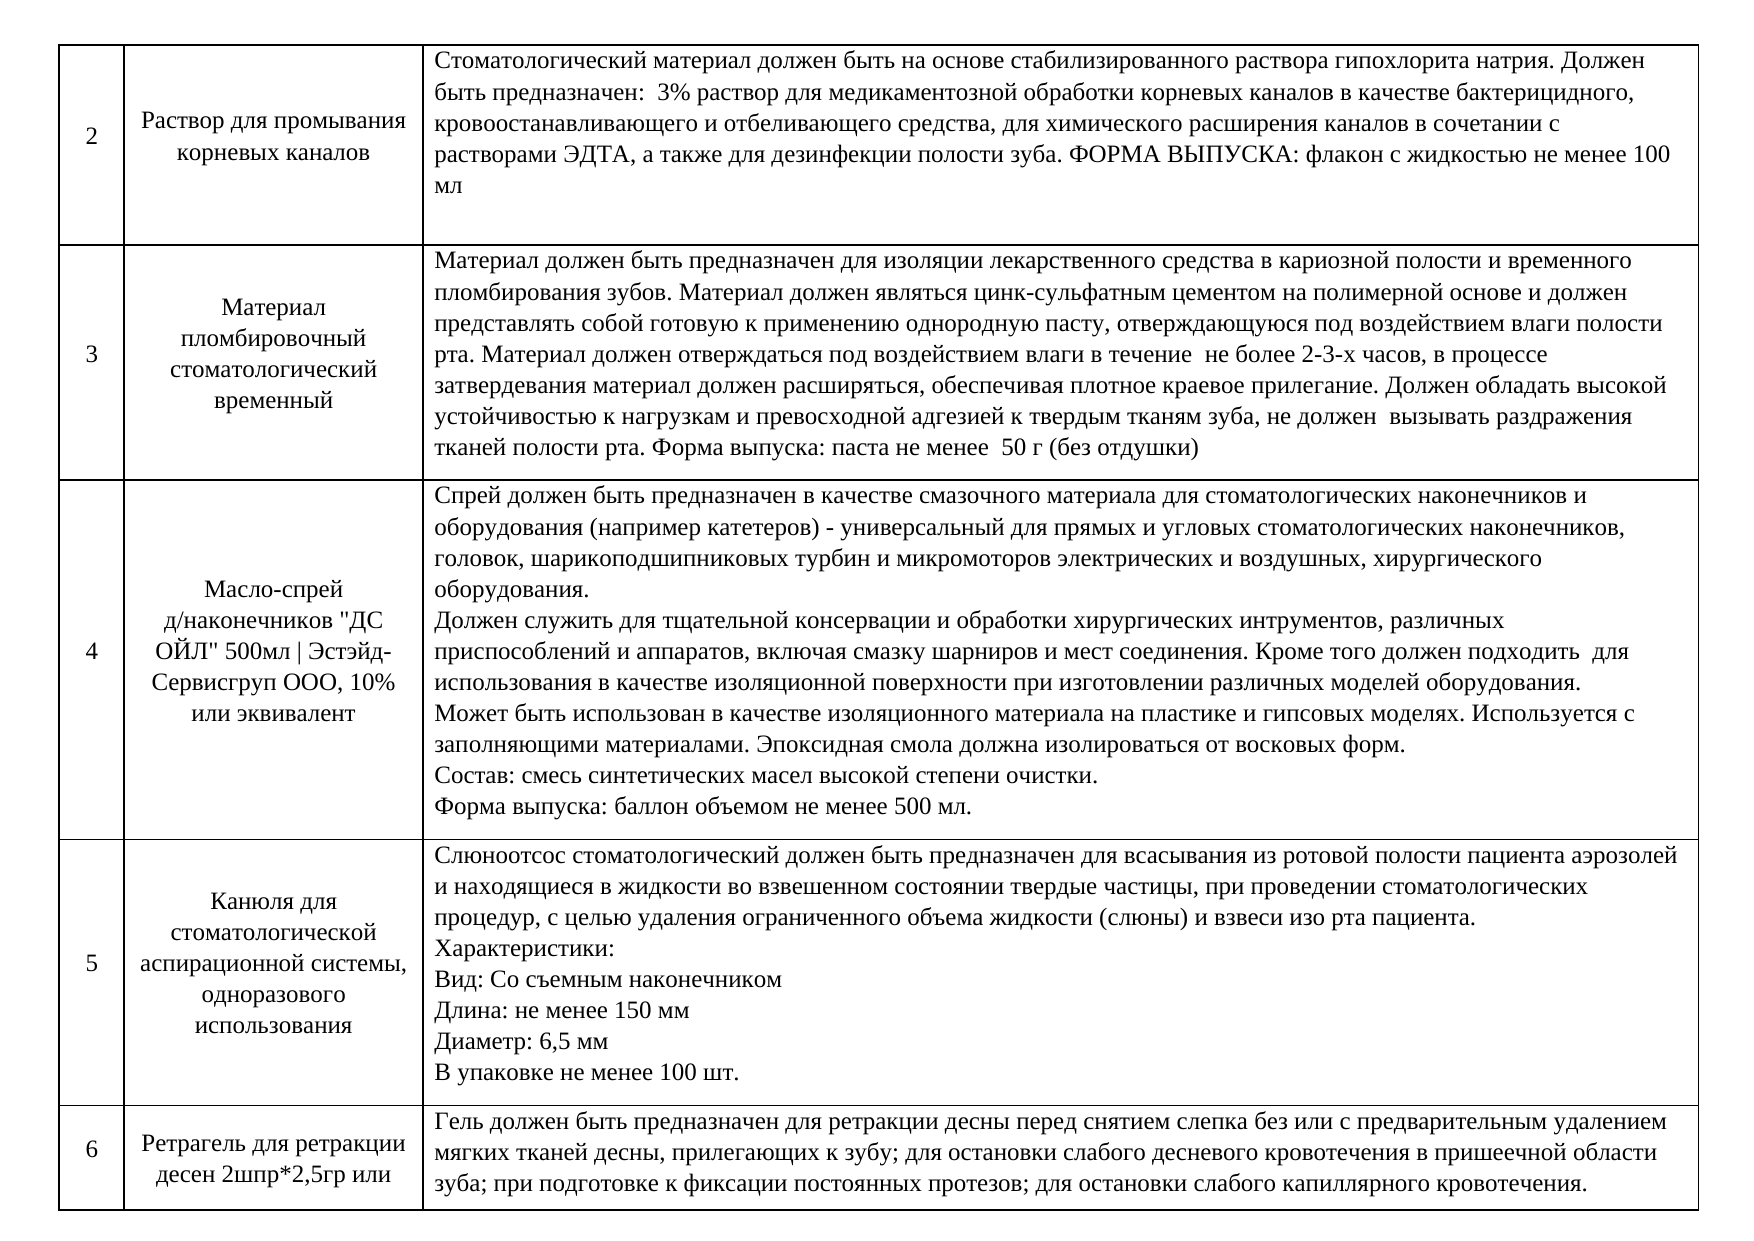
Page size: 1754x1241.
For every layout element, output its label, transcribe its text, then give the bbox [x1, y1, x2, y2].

table_cell Слюноотсос стоматологический должен быть предназначен для всасывания из ротовой полости пациента аэрозолей и находящиеся в жидкости во взвешенном состоянии твердые частицы, при проведении стоматологических процедур, с целью удаления ограниченного объема жидкости (слюны) и взвеси изо рта пациента. Характеристики: Вид: Со съемным наконечником Длина: не менее 150 мм Диаметр: 6,5 мм В упаковке не менее 100 шт. [424, 840, 1698, 1104]
table_cell 3 [60, 246, 123, 479]
table_cell Материал пломбировочный стоматологический временный [125, 246, 422, 479]
table_cell Масло-спрей д/наконечников "ДС ОЙЛ" 500мл | Эстэйд-Сервисгруп ООО, 10% или эквивалент [125, 481, 422, 838]
table_cell 5 [60, 840, 123, 1104]
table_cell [125, 1106, 422, 1209]
table_cell Стоматологический материал должен быть на основе стабилизированного раствора гипохлорита натрия. Должен быть предназначен: 3% раствор для медикаментозной обработки корневых каналов в качестве бактерицидного, кровоостанавливающего и отбеливающего средства, для химического расширения каналов в сочетании с растворами ЭДТА, а также для дезинфекции полости зуба. ФОРМА ВЫПУСКА: флакон с жидкостью не менее 100 мл [424, 46, 1698, 244]
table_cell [424, 1106, 1698, 1209]
table_cell 6 [60, 1106, 123, 1209]
table_cell 2 [60, 46, 123, 244]
table_cell Материал должен быть предназначен для изоляции лекарственного средства в кариозной полости и временного пломбирования зубов. Материал должен являться цинк-сульфатным цементом на полимерной основе и должен представлять собой готовую к применению однородную пасту, отверждающуюся под воздействием влаги полости рта. Материал должен отверждаться под воздействием влаги в течение не более 2-3-х часов, в процессе затвердевания материал должен расширяться, обеспечивая плотное краевое прилегание. Должен обладать высокой устойчивостью к нагрузкам и превосходной адгезией к твердым тканям зуба, не должен вызывать раздражения тканей полости рта. Форма выпуска: паста не менее 50 г (без отдушки) [424, 246, 1698, 479]
table_cell 4 [60, 481, 123, 838]
table_cell Раствор для промывания корневых каналов [125, 46, 422, 244]
table_cell Канюля для стоматологической аспирационной системы, одноразового использования [125, 840, 422, 1104]
table_cell Спрей должен быть предназначен в качестве смазочного материала для стоматологических наконечников и оборудования (например катетеров) - универсальный для прямых и угловых стоматологических наконечников, головок, шарикоподшипниковых турбин и микромоторов электрических и воздушных, хирургического оборудования. Должен служить для тщательной консервации и обработки хирургических интрументов, различных приспособлений и аппаратов, включая смазку шарниров и мест соединения. Кроме того должен подходить для использования в качестве изоляционной поверхности при изготовлении различных моделей оборудования. Может быть использован в качестве изоляционного материала на пластике и гипсовых моделях. Используется с заполняющими материалами. Эпоксидная смола должна изолироваться от восковых форм. Состав: смесь синтетических масел высокой степени очистки. Форма выпуска: баллон объемом не менее 500 мл. [424, 481, 1698, 838]
